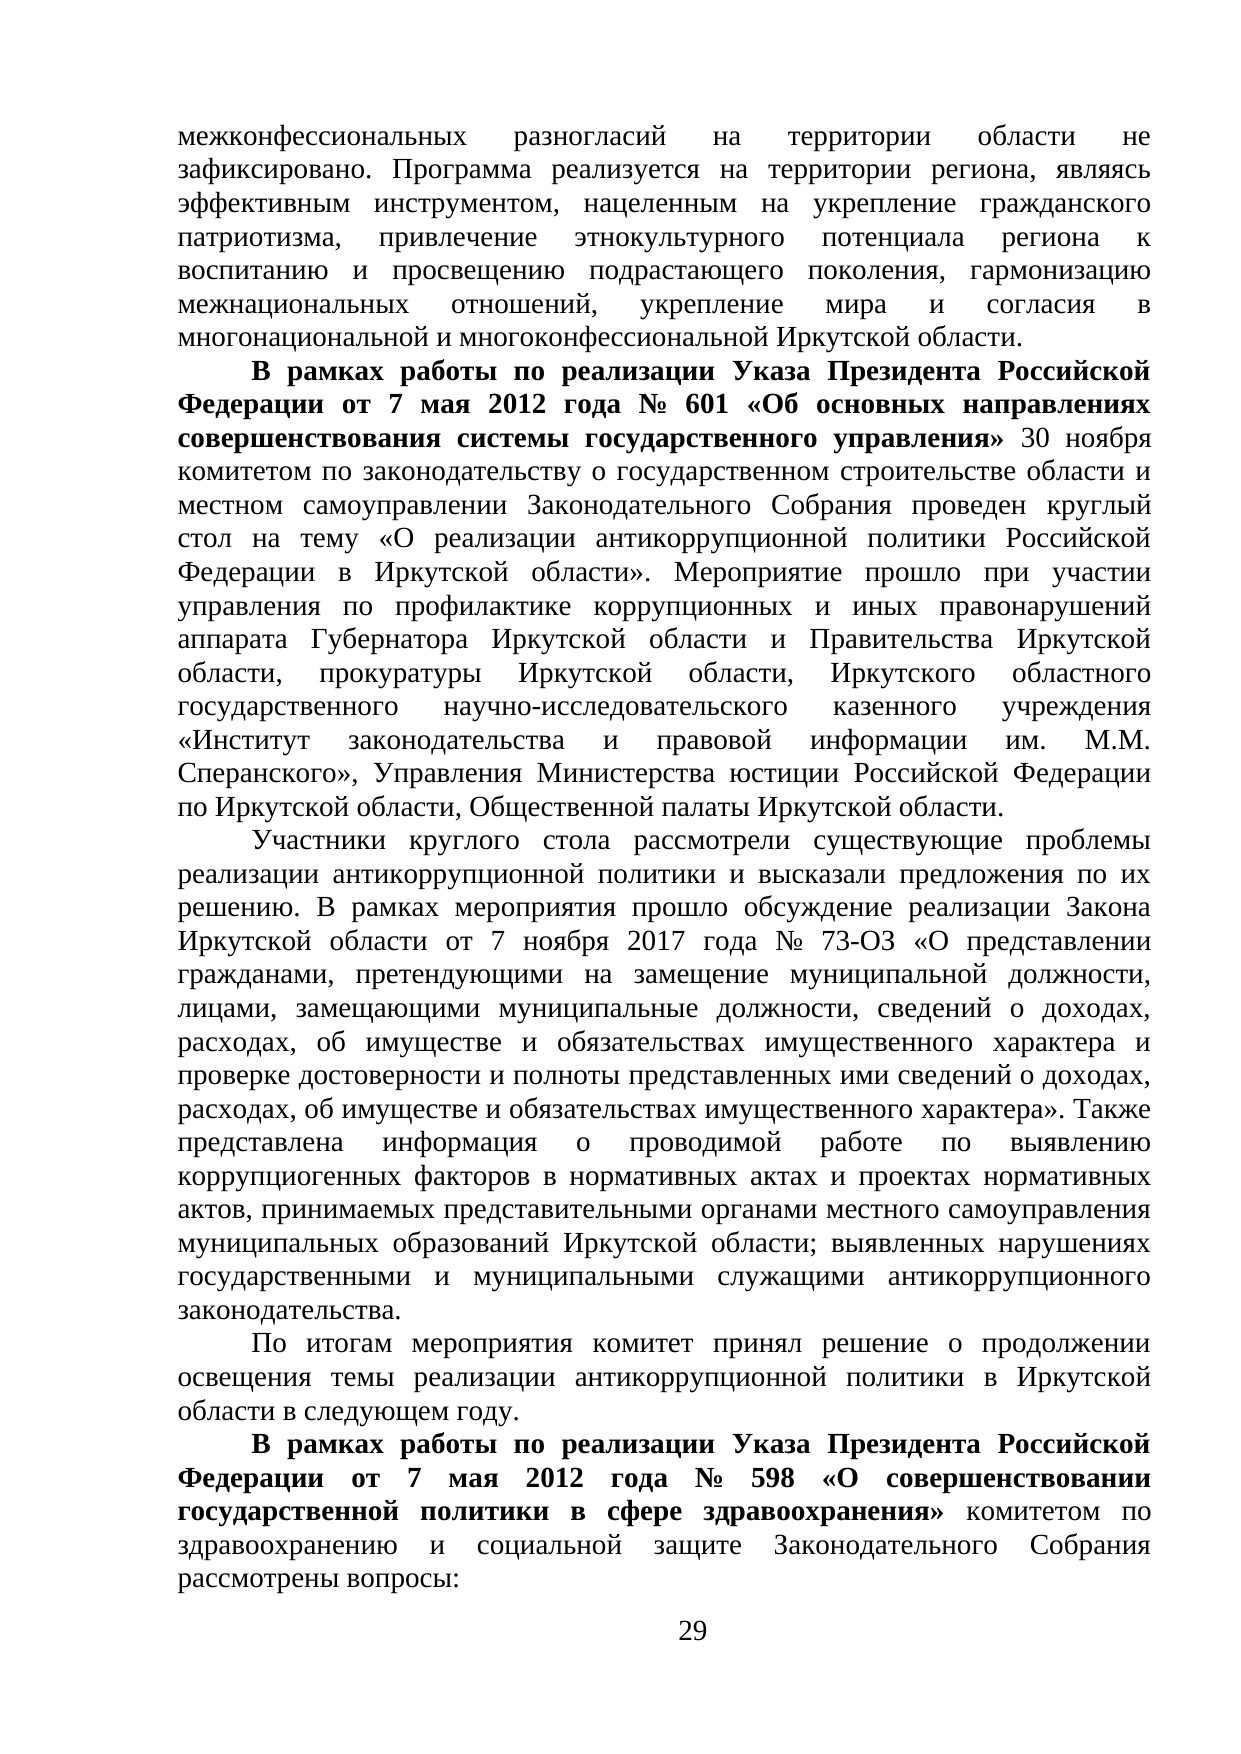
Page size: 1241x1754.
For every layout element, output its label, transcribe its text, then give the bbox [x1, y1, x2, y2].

text В рамках работы по реализации Указа Президента Российской Федерации от 7 мая 2012 года № 601 «Об основных направлениях совершенствования системы государственного управления» 30 ноября комитетом по законодательству о государственном строительстве области и местном самоуправлении Законодательного Собрания проведен круглый стол на тему «О реализации антикоррупционной политики Российской Федерации в Иркутской области». Мероприятие прошло при участии управления по профилактике коррупционных и иных правонарушений аппарата Губернатора Иркутской области и Правительства Иркутской области, прокуратуры Иркутской области, Иркутского областного государственного научно-исследовательского казенного учреждения «Институт законодательства и правовой информации им. М.М. Сперанского», Управления Министерства юстиции Российской Федерации по Иркутской области, Общественной палаты Иркутской области. [177, 353, 1152, 822]
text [177, 118, 1152, 353]
text В рамках работы по реализации Указа Президента Российской Федерации от 7 мая 2012 года № 598 «О совершенствовании государственной политики в сфере здравоохранения» комитетом по здравоохранению и социальной защите Законодательного Собрания рассмотрены вопросы: [177, 1426, 1152, 1594]
text По итогам мероприятия комитет принял решение о продолжении освещения темы реализации антикоррупционной политики в Иркутской области в следующем году. [177, 1326, 1152, 1426]
text Участники круглого стола рассмотрели существующие проблемы реализации антикоррупционной политики и высказали предложения по их решению. В рамках мероприятия прошло обсуждение реализации Закона Иркутской области от 7 ноября 2017 года № 73-ОЗ «О представлении гражданами, претендующими на замещение муниципальной должности, лицами, замещающими муниципальные должности, сведений о доходах, расходах, об имуществе и обязательствах имущественного характера и проверке достоверности и полноты представленных ими сведений о доходах, расходах, об имуществе и обязательствах имущественного характера». Также представлена информация о проводимой работе по выявлению коррупциогенных факторов в нормативных актах и проектах нормативных актов, принимаемых представительными органами местного самоуправления муниципальных образований Иркутской области; выявленных нарушениях государственными и муниципальными служащими антикоррупционного законодательства. [177, 822, 1152, 1326]
